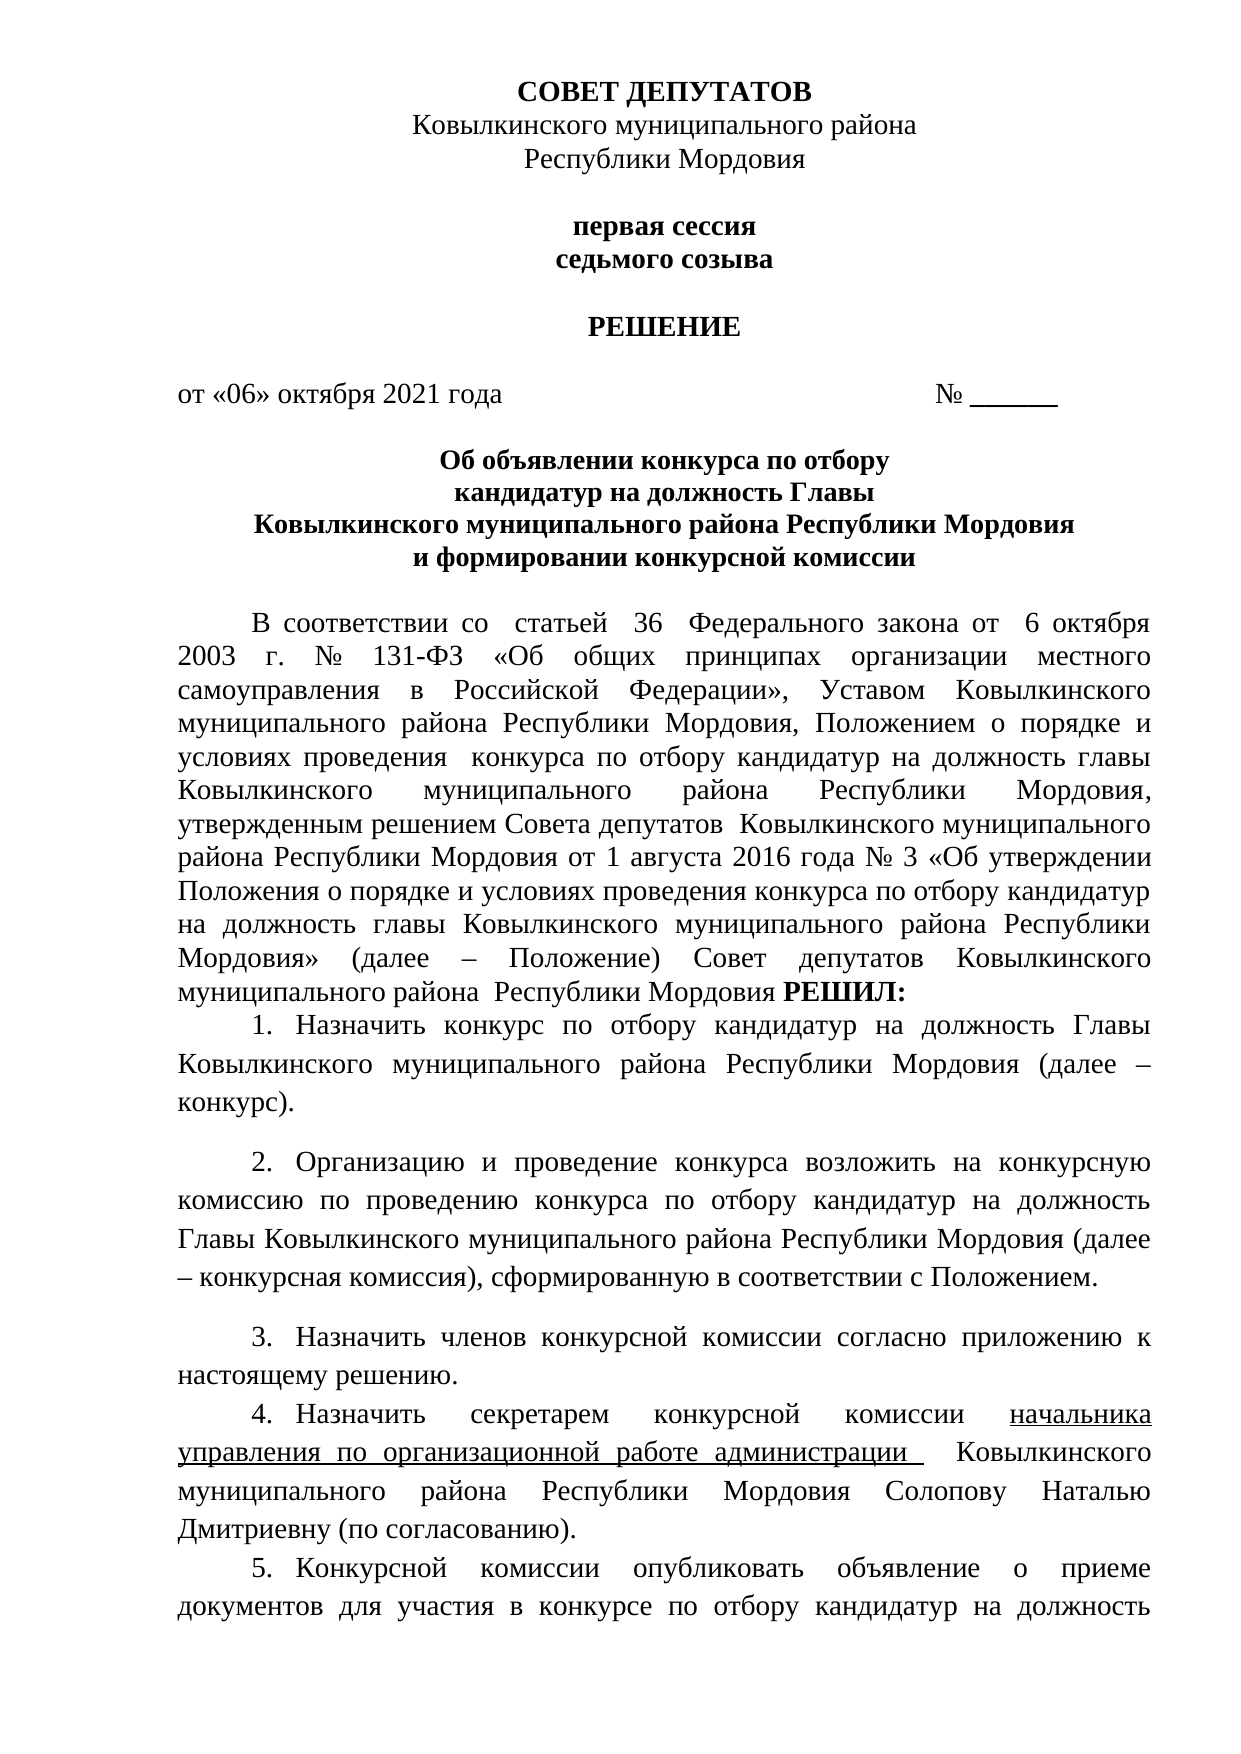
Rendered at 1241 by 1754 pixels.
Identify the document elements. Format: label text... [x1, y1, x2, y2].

text Ковылкинского муниципального района Республики Мордовия [177, 508, 1152, 540]
text кандидатур на должность Главы [177, 475, 1152, 508]
text Об объявлении конкурса по отбору [177, 443, 1152, 475]
text Республики Мордовия [177, 141, 1152, 174]
list Назначить членов конкурсной комиссии согласно приложению к настоящему решению. [177, 1319, 1152, 1391]
text седьмого созыва [177, 242, 1152, 275]
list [177, 1550, 1152, 1622]
list Назначить конкурс по отбору кандидатур на должность Главы Ковылкинского муниципального района Республики Мордовия (далее – конкурс). [177, 1007, 1152, 1118]
text и формировании конкурсной комиссии [177, 540, 1152, 572]
text Ковылкинского муниципального района [177, 107, 1152, 141]
list Назначить секретарем конкурсной комиссии начальника управления по организационной работе администрации Ковылкинского муниципального района Республики Мордовия Солопову Наталью Дмитриевну (по согласованию). [177, 1396, 1152, 1545]
text В соответствии со статьей 36 Федерального закона от 6 октября 2003 г. № 131-ФЗ «Об общих принципах организации местного самоуправления в Российской Федерации», Уставом Ковылкинского муниципального района Республики Мордовия, Положением о порядке и условиях проведения конкурса по отбору кандидатур на должность главы Ковылкинского муниципального района Республики Мордовия, утвержденным решением Совета депутатов Ковылкинского муниципального района Республики Мордовия от 1 августа 2016 года № 3 «Об утверждении Положения о порядке и условиях проведения конкурса по отбору кандидатур на должность главы Ковылкинского муниципального района Республики Мордовия» (далее – Положение) Совет депутатов Ковылкинского муниципального района Республики Мордовия РЕШИЛ: [177, 605, 1152, 1007]
text от «06» октября 2021 года № ______ [177, 376, 1152, 409]
text РЕШЕНИЕ [177, 309, 1152, 342]
text первая сессия [177, 208, 1152, 242]
text СОВЕТ ДЕПУТАТОВ [177, 74, 1152, 107]
list Организацию и проведение конкурса возложить на конкурсную комиссию по проведению конкурса по отбору кандидатур на должность Главы Ковылкинского муниципального района Республики Мордовия (далее – конкурсная комиссия), сформированную в соответствии с Положением. [177, 1144, 1152, 1293]
